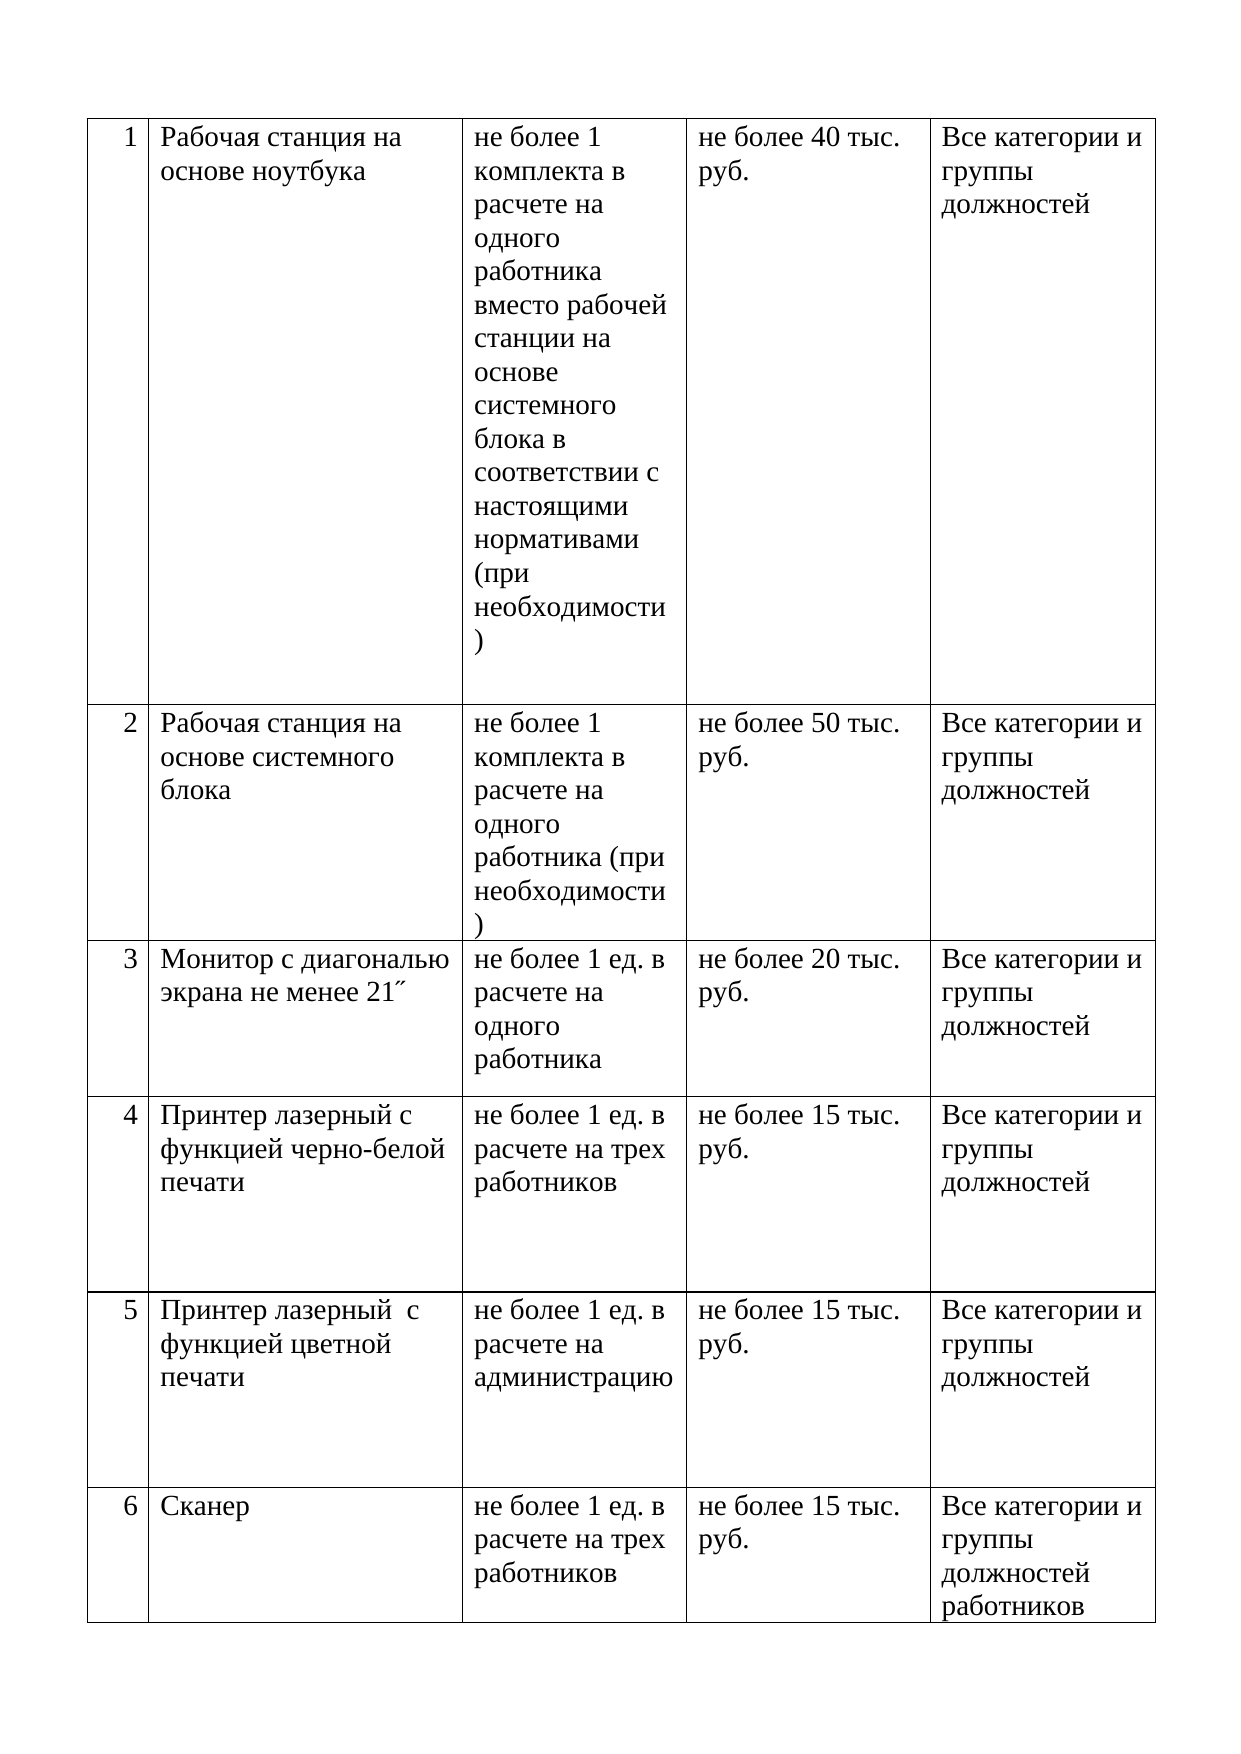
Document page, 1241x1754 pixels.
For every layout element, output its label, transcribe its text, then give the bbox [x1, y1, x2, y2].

table_cell не более 50 тыс. руб. [687, 705, 930, 940]
table_cell Все категории и группы должностей [931, 1293, 1155, 1487]
table_cell Монитор с диагональю экрана не менее 21˝ [149, 941, 462, 1096]
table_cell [931, 1488, 1155, 1622]
table_cell не более 1 ед. в расчете на трех работников [463, 1488, 686, 1622]
table_cell 1 [88, 119, 148, 704]
table_cell Все категории и группы должностей [931, 941, 1155, 1096]
table_cell не более 1 ед. в расчете на трех работников [463, 1097, 686, 1291]
table_cell Все категории и группы должностей [931, 1097, 1155, 1291]
table_cell 5 [88, 1293, 148, 1487]
table_cell не более 40 тыс. руб. [687, 119, 930, 704]
table_cell не более 1 ед. в расчете на администрацию [463, 1293, 686, 1487]
table_cell 2 [88, 705, 148, 940]
table_cell Рабочая станция на основе системного блока [149, 705, 462, 940]
table_cell не более 20 тыс. руб. [687, 941, 930, 1096]
table_cell не более 1 комплекта в расчете на одного работника (при необходимости) [463, 705, 686, 940]
table_cell Принтер лазерный с функцией черно-белой печати [149, 1097, 462, 1291]
table_cell не более 1 комплекта в расчете на одного работника вместо рабочей станции на основе системного блока в соответствии с настоящими нормативами (при необходимости) [463, 119, 686, 704]
table_cell не более 1 ед. в расчете на одного работника [463, 941, 686, 1096]
table_cell Все категории и группы должностей [931, 119, 1155, 704]
table_cell Рабочая станция на основе ноутбука [149, 119, 462, 704]
table_cell 6 [88, 1488, 148, 1622]
table_cell не более 15 тыс. руб. [687, 1097, 930, 1291]
table_cell не более 15 тыс. руб. [687, 1293, 930, 1487]
table_cell Принтер лазерный с функцией цветной печати [149, 1293, 462, 1487]
table_cell Все категории и группы должностей [931, 705, 1155, 940]
table_cell 4 [88, 1097, 148, 1291]
table_cell Сканер [149, 1488, 462, 1622]
table_cell 3 [88, 941, 148, 1096]
table_cell не более 15 тыс. руб. [687, 1488, 930, 1622]
